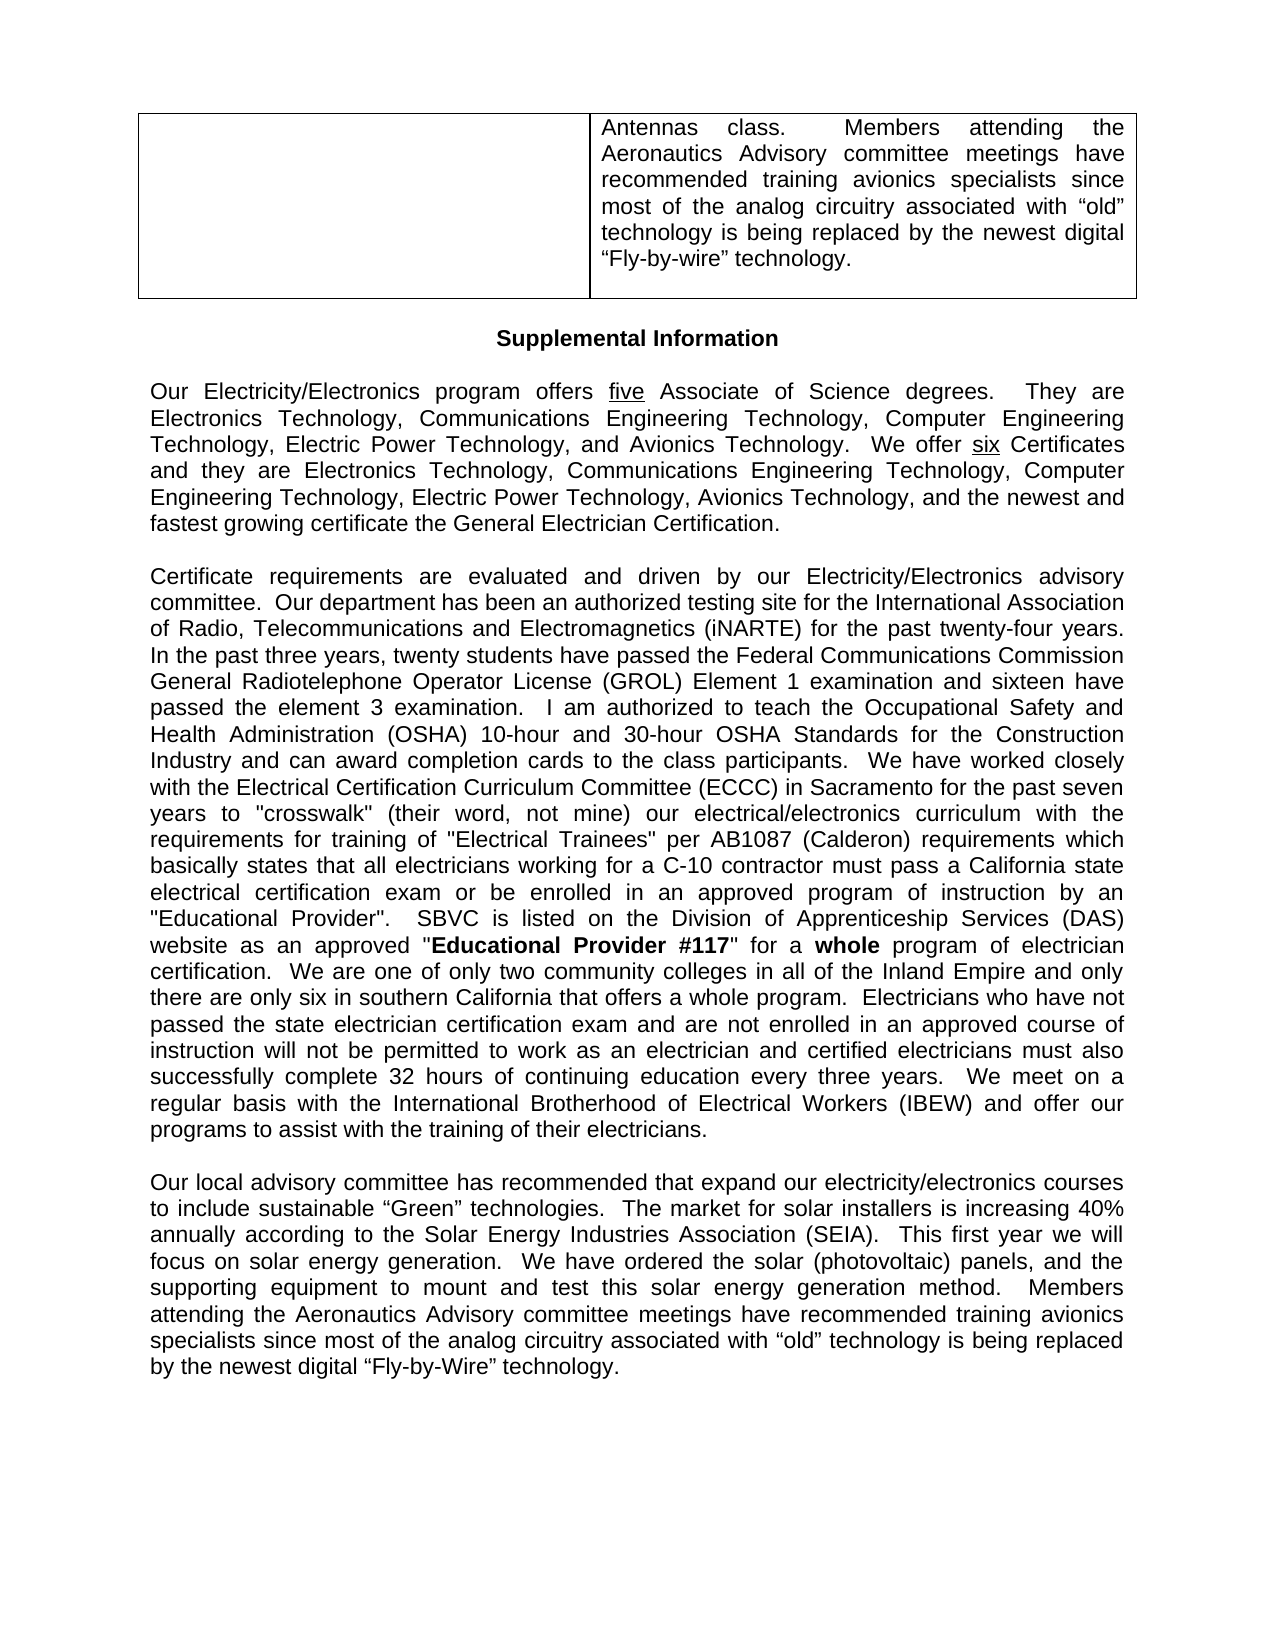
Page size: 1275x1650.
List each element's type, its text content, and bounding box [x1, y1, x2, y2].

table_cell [591, 114, 1136, 298]
text Our Electricity/Electronics program offers five Associate of Science degrees. They are Electronics Technology, Communications Engineering Technology, Computer Engineering Technology, Electric Power Technology, and Avionics Technology. We offer six Certificates and they are Electronics Technology, Communications Engineering Technology, Computer Engineering Technology, Electric Power Technology, Avionics Technology, and the newest and fastest growing certificate the General Electrician Certification. [150, 378, 1125, 536]
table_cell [139, 114, 589, 298]
text Certificate requirements are evaluated and driven by our Electricity/Electronics advisory committee. Our department has been an authorized testing site for the International Association of Radio, Telecommunications and Electromagnetics (iNARTE) for the past twenty-four years. In the past three years, twenty students have passed the Federal Communications Commission General Radiotelephone Operator License (GROL) Element 1 examination and sixteen have passed the element 3 examination. I am authorized to teach the Occupational Safety and Health Administration (OSHA) 10-hour and 30-hour OSHA Standards for the Construction Industry and can award completion cards to the class participants. We have worked closely with the Electrical Certification Curriculum Committee (ECCC) in Sacramento for the past seven years to "crosswalk" (their word, not mine) our electrical/electronics curriculum with the requirements for training of "Electrical Trainees" per AB1087 (Calderon) requirements which basically states that all electricians working for a C-10 contractor must pass a California state electrical certification exam or be enrolled in an approved program of instruction by an "Educational Provider". SBVC is listed on the Division of Apprenticeship Services (DAS) website as an approved "Educational Provider #117" for a whole program of electrician certification. We are one of only two community colleges in all of the Inland Empire and only there are only six in southern California that offers a whole program. Electricians who have not passed the state electrician certification exam and are not enrolled in an approved course of instruction will not be permitted to work as an electrician and certified electricians must also successfully complete 32 hours of continuing education every three years. We meet on a regular basis with the International Brotherhood of Electrical Workers (IBEW) and offer our programs to assist with the training of their electricians. [150, 563, 1125, 1142]
text Our local advisory committee has recommended that expand our electricity/electronics courses to include sustainable “Green” technologies. The market for solar installers is increasing 40% annually according to the Solar Energy Industries Association (SEIA). This first year we will focus on solar energy generation. We have ordered the solar (photovoltaic) panels, and the supporting equipment to mount and test this solar energy generation method. Members attending the Aeronautics Advisory committee meetings have recommended training avionics specialists since most of the analog circuitry associated with “old” technology is being replaced by the newest digital “Fly-by-Wire” technology. [150, 1169, 1125, 1379]
text Supplemental Information [150, 325, 1125, 352]
